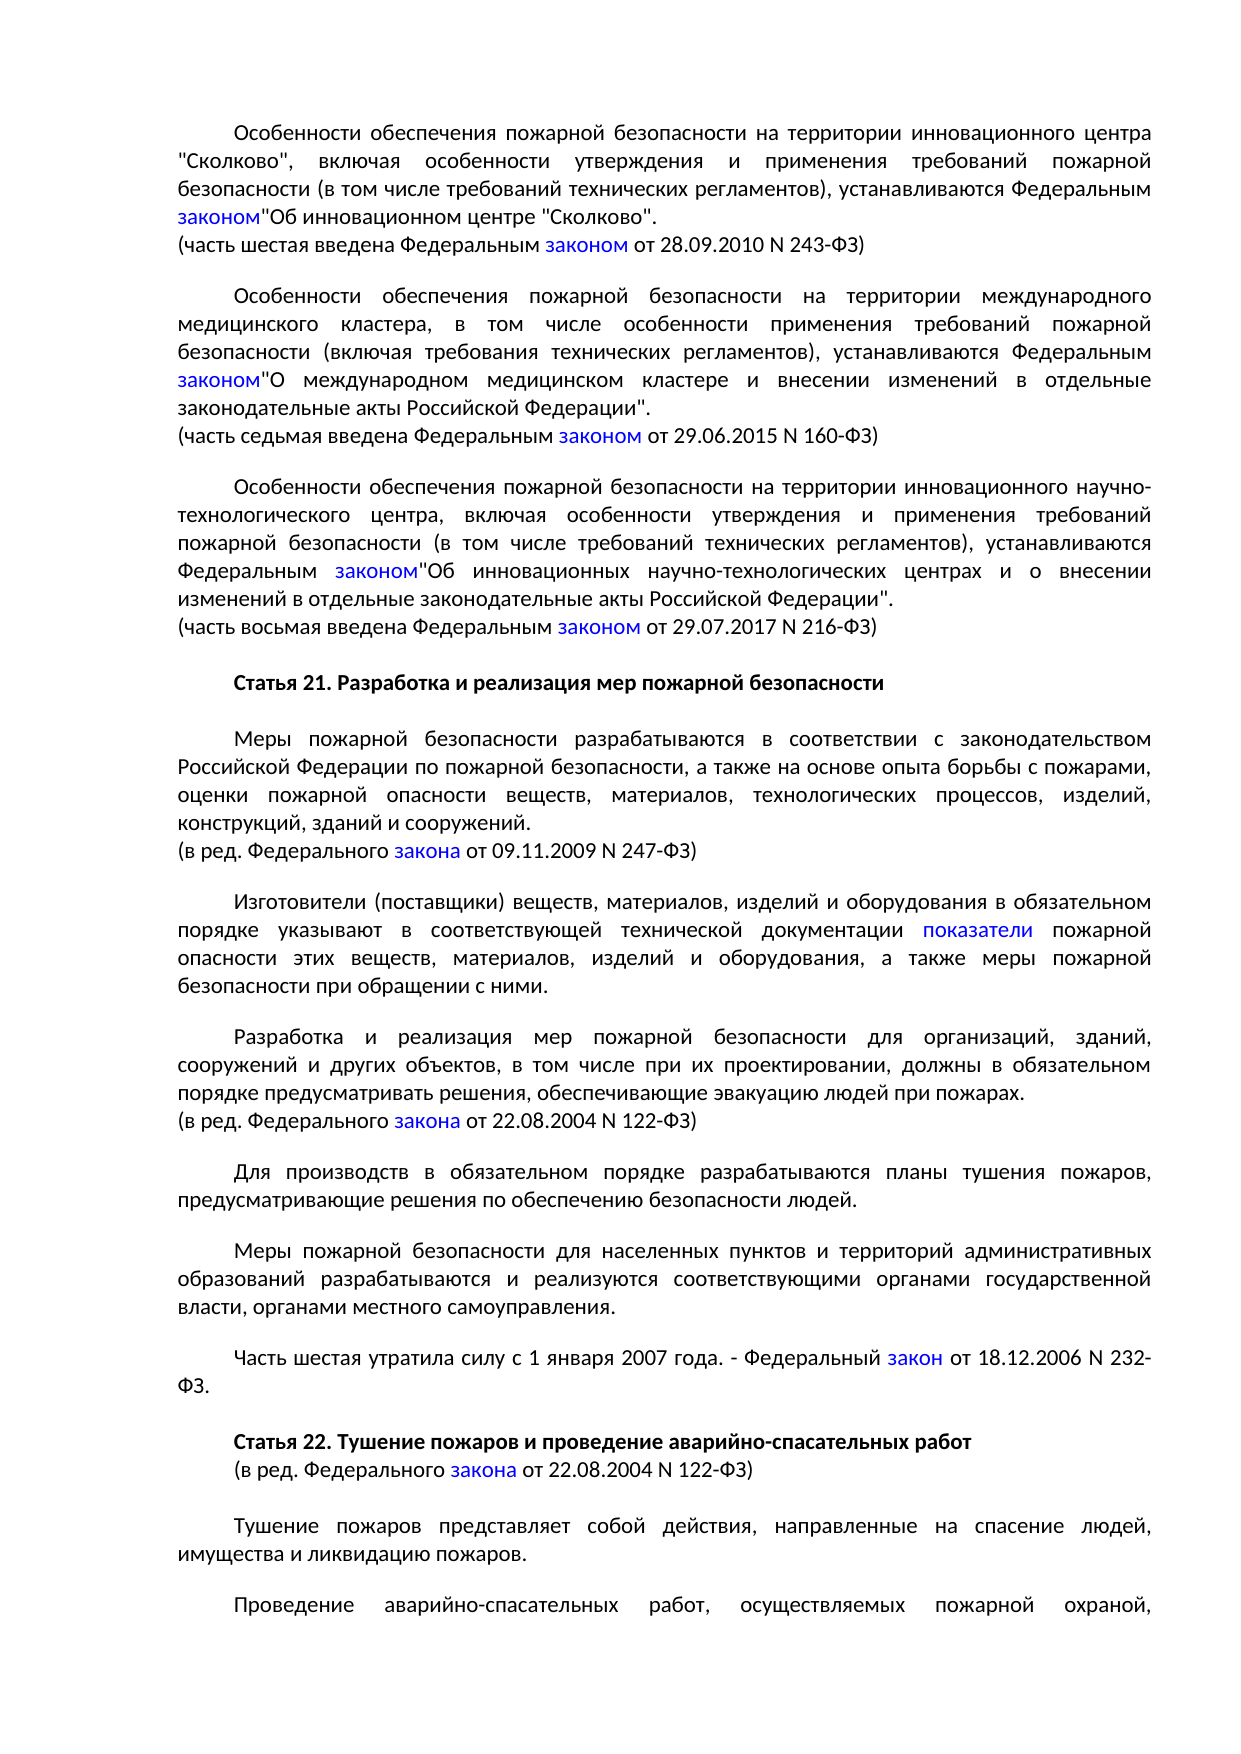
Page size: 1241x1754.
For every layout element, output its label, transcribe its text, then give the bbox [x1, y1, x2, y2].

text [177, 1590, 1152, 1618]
text (часть седьмая введена Федеральным законом от 29.06.2015 N 160-ФЗ) [177, 421, 1152, 449]
text (в ред. Федерального закона от 22.08.2004 N 122-ФЗ) [177, 1455, 1152, 1483]
text Особенности обеспечения пожарной безопасности на территории инновационного центра "Сколково", включая особенности утверждения и применения требований пожарной безопасности (в том числе требований технических регламентов), устанавливаются Федеральным законом"Об инновационном центре "Сколково". [177, 118, 1152, 230]
title Статья 22. Тушение пожаров и проведение аварийно-спасательных работ [177, 1427, 1152, 1455]
title Статья 21. Разработка и реализация мер пожарной безопасности [177, 668, 1152, 696]
text Изготовители (поставщики) веществ, материалов, изделий и оборудования в обязательном порядке указывают в соответствующей технической документации показатели пожарной опасности этих веществ, материалов, изделий и оборудования, а также меры пожарной безопасности при обращении с ними. [177, 887, 1152, 999]
text Тушение пожаров представляет собой действия, направленные на спасение людей, имущества и ликвидацию пожаров. [177, 1511, 1152, 1567]
text Для производств в обязательном порядке разрабатываются планы тушения пожаров, предусматривающие решения по обеспечению безопасности людей. [177, 1157, 1152, 1213]
text Особенности обеспечения пожарной безопасности на территории международного медицинского кластера, в том числе особенности применения требований пожарной безопасности (включая требования технических регламентов), устанавливаются Федеральным законом"О международном медицинском кластере и внесении изменений в отдельные законодательные акты Российской Федерации". [177, 281, 1152, 421]
text Меры пожарной безопасности разрабатываются в соответствии с законодательством Российской Федерации по пожарной безопасности, а также на основе опыта борьбы с пожарами, оценки пожарной опасности веществ, материалов, технологических процессов, изделий, конструкций, зданий и сооружений. [177, 724, 1152, 836]
text Особенности обеспечения пожарной безопасности на территории инновационного научно-технологического центра, включая особенности утверждения и применения требований пожарной безопасности (в том числе требований технических регламентов), устанавливаются Федеральным законом"Об инновационных научно-технологических центрах и о внесении изменений в отдельные законодательные акты Российской Федерации". [177, 472, 1152, 612]
text Разработка и реализация мер пожарной безопасности для организаций, зданий, сооружений и других объектов, в том числе при их проектировании, должны в обязательном порядке предусматривать решения, обеспечивающие эвакуацию людей при пожарах. [177, 1022, 1152, 1106]
text (часть шестая введена Федеральным законом от 28.09.2010 N 243-ФЗ) [177, 230, 1152, 258]
text (в ред. Федерального закона от 09.11.2009 N 247-ФЗ) [177, 836, 1152, 864]
text Меры пожарной безопасности для населенных пунктов и территорий административных образований разрабатываются и реализуются соответствующими органами государственной власти, органами местного самоуправления. [177, 1236, 1152, 1320]
text (часть восьмая введена Федеральным законом от 29.07.2017 N 216-ФЗ) [177, 612, 1152, 640]
text Часть шестая утратила силу с 1 января 2007 года. - Федеральный закон от 18.12.2006 N 232-ФЗ. [177, 1343, 1152, 1399]
text (в ред. Федерального закона от 22.08.2004 N 122-ФЗ) [177, 1106, 1152, 1134]
